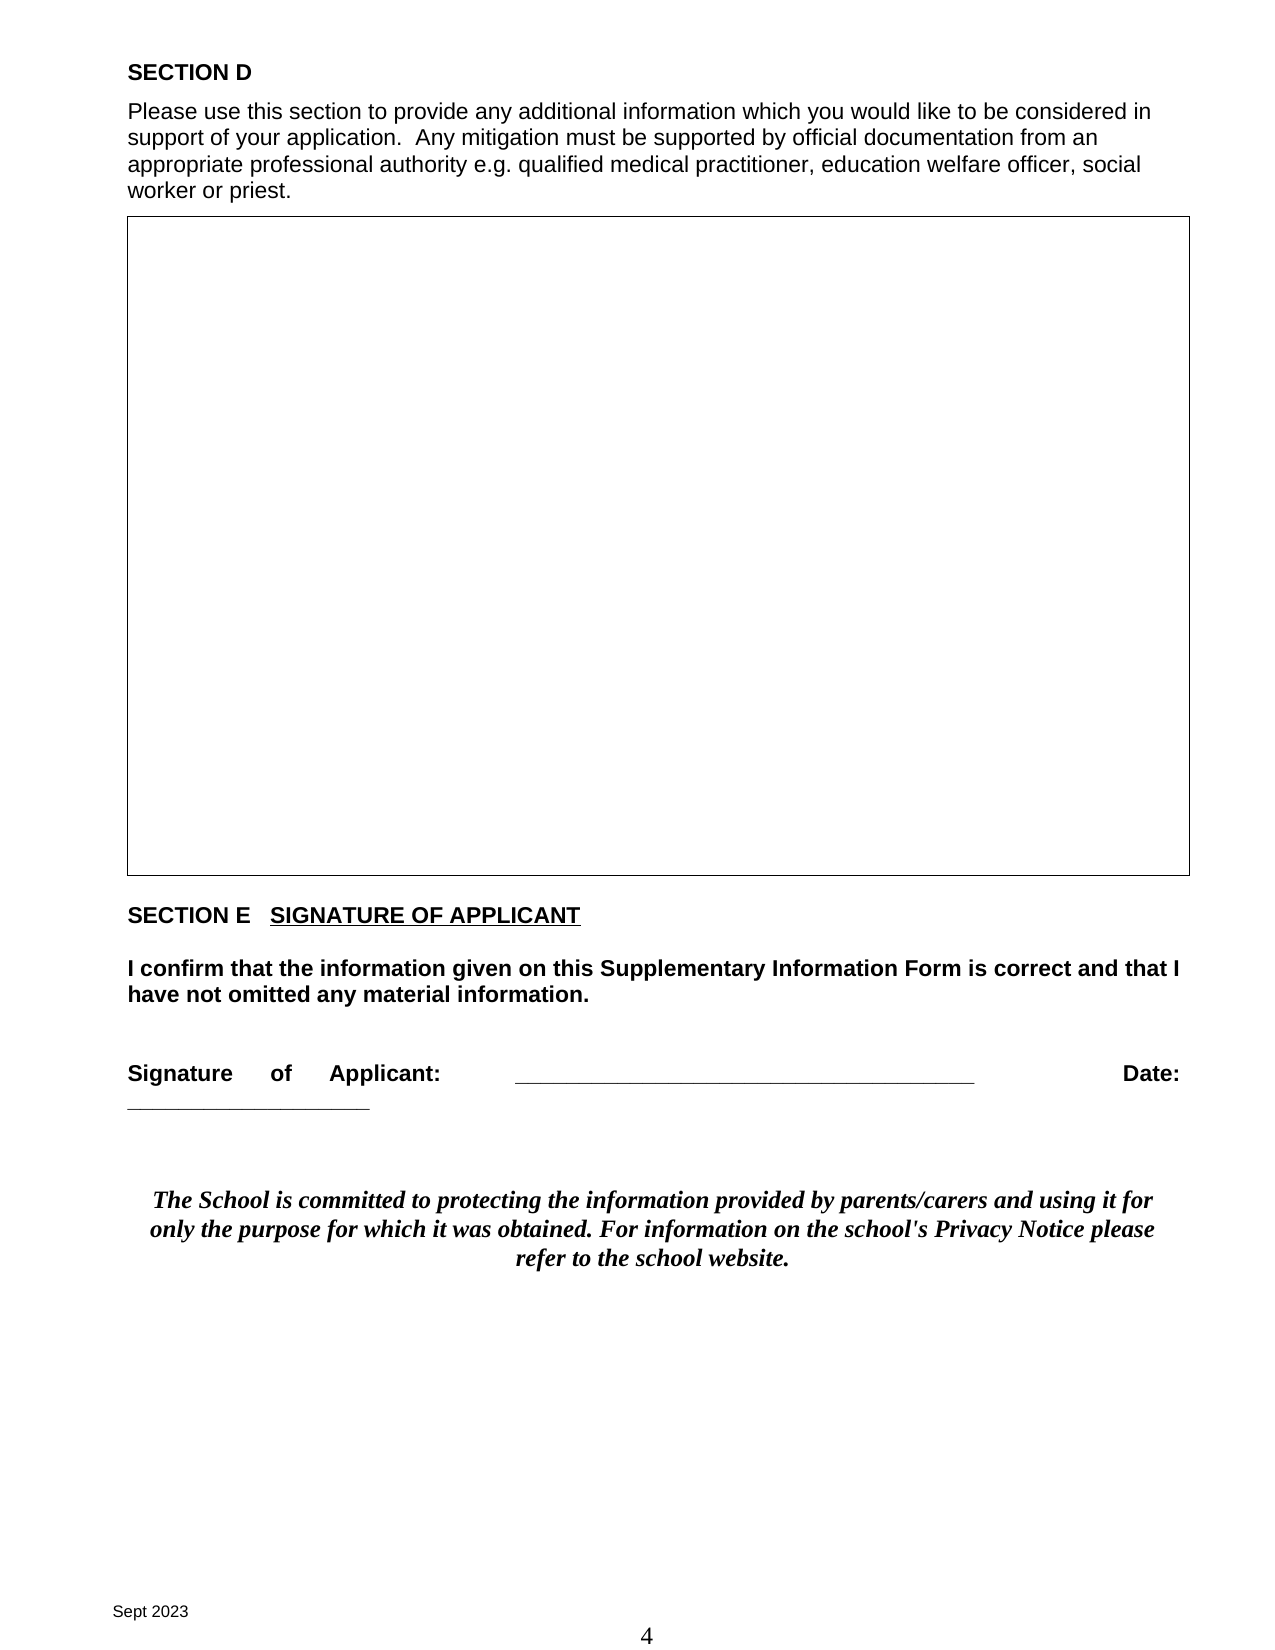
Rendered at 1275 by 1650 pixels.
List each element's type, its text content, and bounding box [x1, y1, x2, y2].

text I confirm that the information given on this Supplementary Information Form is correct and that I have not omitted any material information. [127, 954, 1181, 1007]
text SECTION E SIGNATURE OF APPLICANT [127, 902, 1181, 928]
table_header [128, 217, 1189, 874]
text Signature of Applicant: ____________________________________ Date: ___________________ [127, 1060, 1181, 1113]
text SECTION D [127, 59, 1181, 86]
text The School is committed to protecting the information provided by parents/carers and using it for only the purpose for which it was obtained. For information on the school's Privacy Notice please refer to the school website. [127, 1186, 1181, 1272]
text Please use this section to provide any additional information which you would like to be considered in support of your application. Any mitigation must be supported by official documentation from an appropriate professional authority e.g. qualified medical practitioner, education welfare officer, social worker or priest. [127, 98, 1181, 203]
